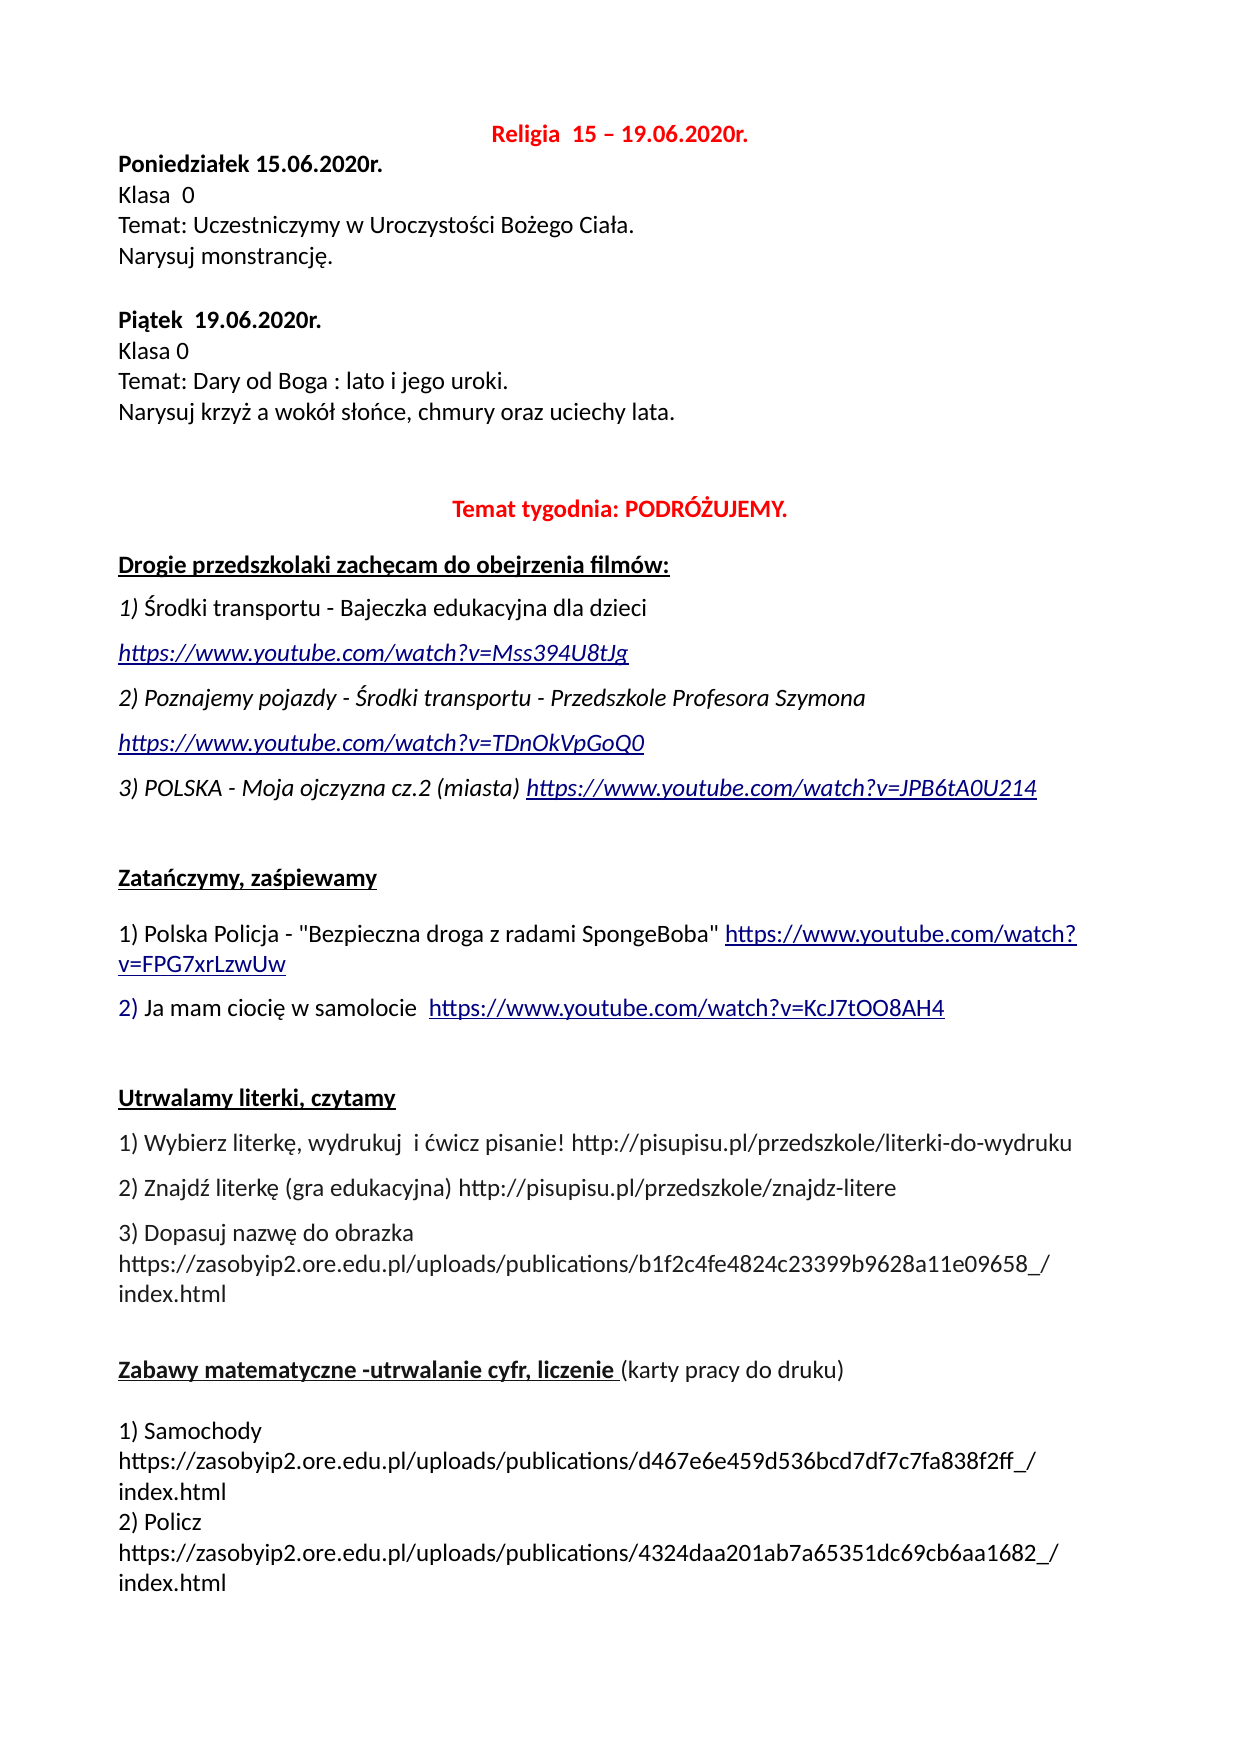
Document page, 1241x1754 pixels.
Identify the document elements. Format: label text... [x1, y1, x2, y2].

text 2) Znajdź literkę (gra edukacyjna) http://pisupisu.pl/przedszkole/znajdz-litere [118, 1172, 1122, 1203]
text 3) POLSKA - Moja ojczyzna cz.2 (miasta) https://www.youtube.com/watch?v=JPB6tA0U214 [118, 772, 1122, 803]
text Poniedziałek 15.06.2020r. [118, 149, 1122, 179]
text Temat: Uczestniczymy w Uroczystości Bożego Ciała. [118, 210, 1122, 240]
subtitle Drogie przedszkolaki zachęcam do obejrzenia filmów: [118, 549, 1122, 579]
text Piątek 19.06.2020r. [118, 304, 1122, 335]
text 1) Samochody https://zasobyip2.ore.edu.pl/uploads/publications/d467e6e459d536bcd7df7c7fa838f2ff_/index.html [118, 1415, 1122, 1506]
text https://www.youtube.com/watch?v=Mss394U8tJg [118, 637, 1122, 668]
text Klasa 0 [118, 335, 1122, 365]
text 3) Dopasuj nazwę do obrazka https://zasobyip2.ore.edu.pl/uploads/publications/b1f2c4fe4824c23399b9628a11e09658_/index.html [118, 1217, 1122, 1309]
text Zatańczymy, zaśpiewamy [118, 863, 1122, 893]
text 2) Ja mam ciocię w samolocie https://www.youtube.com/watch?v=KcJ7tOO8AH4 [118, 992, 1122, 1022]
subtitle 1) Polska Policja - "Bezpieczna droga z radami SpongeBoba" https://www.youtube.com/watch?v=FPG7xrLzwUw [118, 918, 1122, 979]
text Temat: Dary od Boga : lato i jego uroki. [118, 365, 1122, 396]
text Klasa 0 [118, 179, 1122, 210]
text Utrwalamy literki, czytamy [118, 1082, 1122, 1112]
text https://www.youtube.com/watch?v=TDnOkVpGoQ0 [118, 727, 1122, 758]
text 1) Wybierz literkę, wydrukuj i ćwicz pisanie! http://pisupisu.pl/przedszkole/literki-do-wydruku [118, 1127, 1122, 1157]
text 1) Środki transportu - Bajeczka edukacyjna dla dzieci [118, 592, 1122, 622]
text Narysuj krzyż a wokół słońce, chmury oraz uciechy lata. [118, 396, 1122, 426]
text Temat tygodnia: PODRÓŻUJEMY. [118, 493, 1122, 524]
text Narysuj monstrancję. [118, 240, 1122, 271]
text Religia 15 – 19.06.2020r. [118, 118, 1122, 149]
text 2) Policz https://zasobyip2.ore.edu.pl/uploads/publications/4324daa201ab7a65351dc69cb6aa1682_/index.html [118, 1506, 1122, 1598]
text 2) Poznajemy pojazdy - Środki transportu - Przedszkole Profesora Szymona [118, 682, 1122, 713]
text Zabawy matematyczne -utrwalanie cyfr, liczenie (karty pracy do druku) [118, 1354, 1122, 1384]
